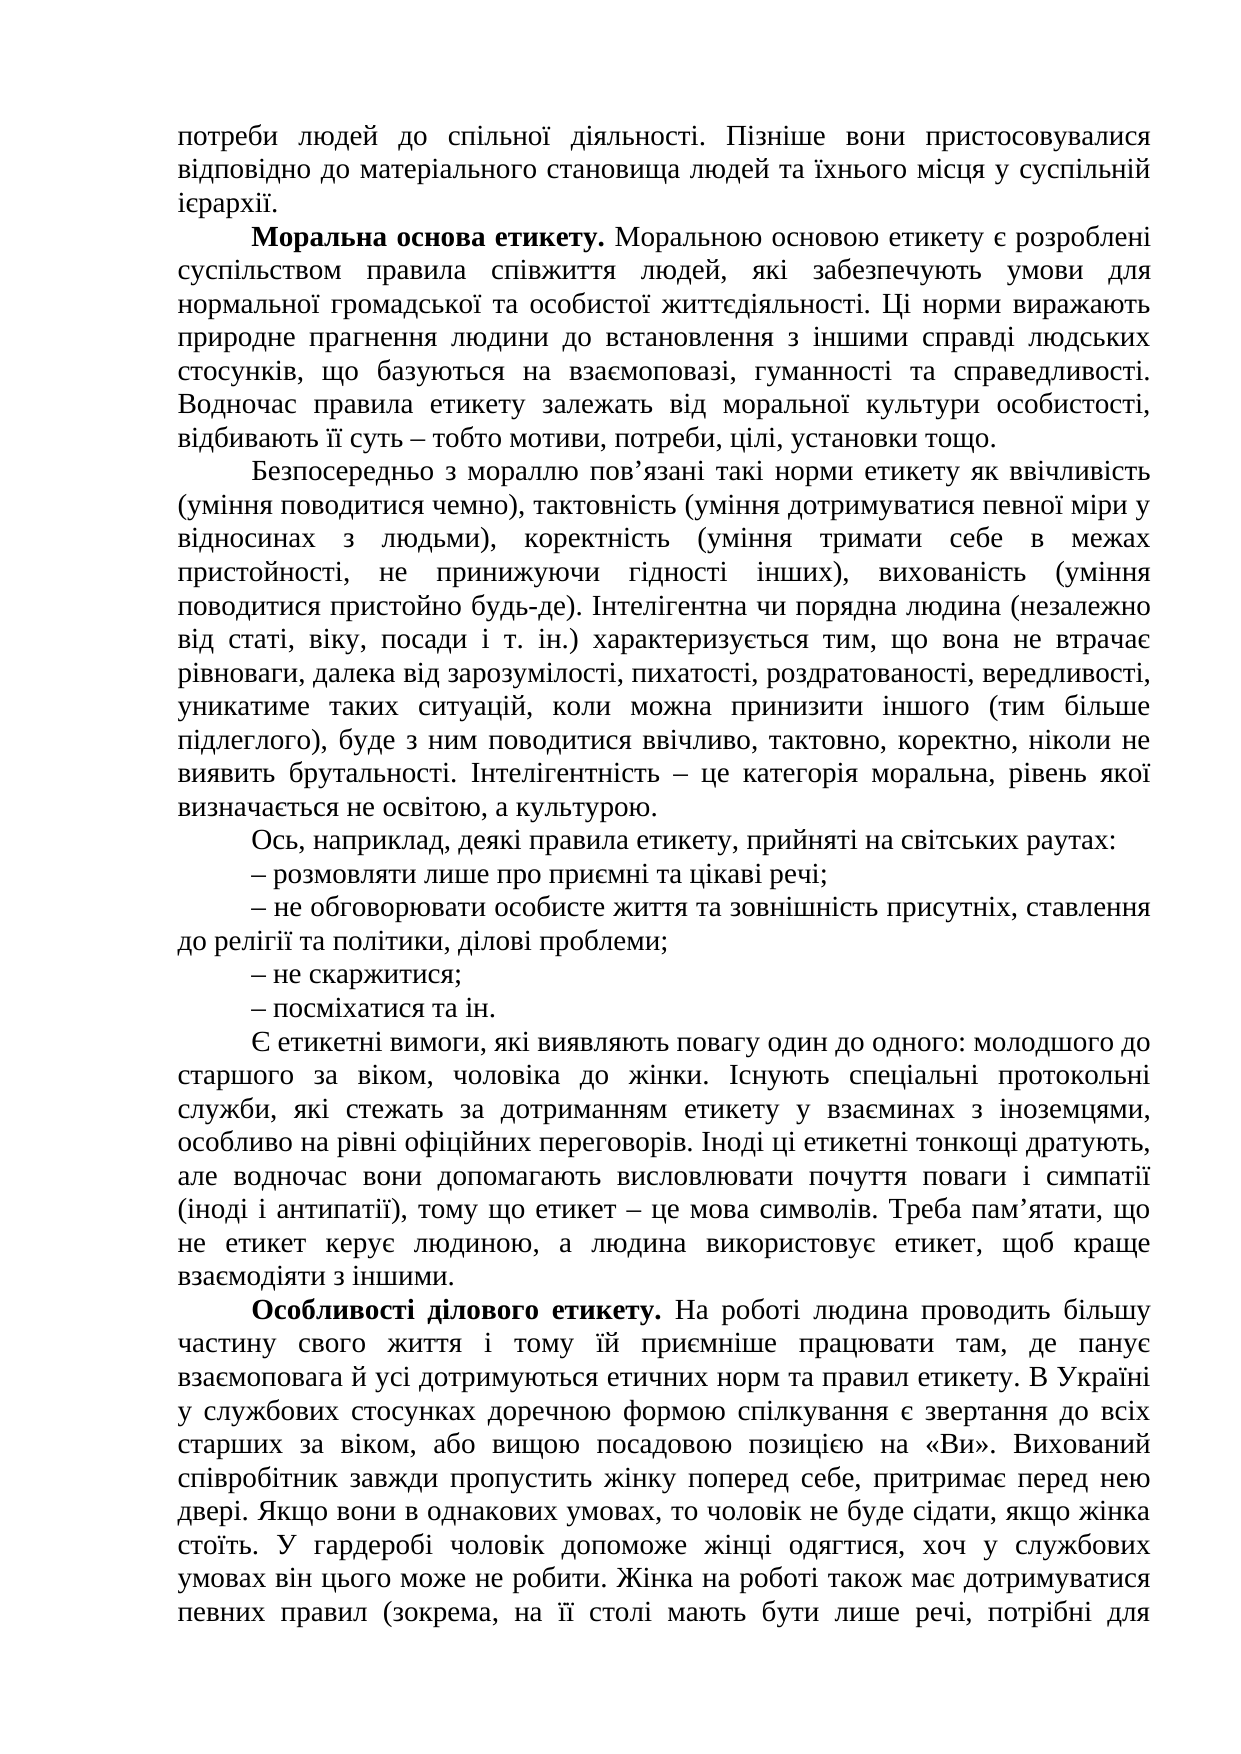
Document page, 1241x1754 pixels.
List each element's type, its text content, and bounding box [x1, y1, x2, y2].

text Безпосередньо з мораллю пов’язані такі норми етикету як ввічливість (уміння поводитися чемно), тактовність (уміння дотримуватися певної міри у відносинах з людьми), коректність (уміння тримати себе в межах пристойності, не принижуючи гідності інших), вихованість (уміння поводитися пристойно будь-де). Інтелігентна чи порядна людина (незалежно від статі, віку, посади і т. ін.) характеризується тим, що вона не втрачає рівноваги, далека від зарозумілості, пихатості, роздратованості, вередливості, уникатиме таких ситуацій, коли можна принизити іншого (тим більше підлеглого), буде з ним поводитися ввічливо, тактовно, коректно, ніколи не виявить брутальності. Інтелігентність – це категорія моральна, рівень якої визначається не освітою, а культурою. [177, 453, 1152, 822]
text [177, 1292, 1152, 1627]
text Моральна основа етикету. Моральною основою етикету є розроблені суспільством правила співжиття людей, які забезпечують умови для нормальної громадської та особистої життєдіяльності. Ці норми виражають природне прагнення людини до встановлення з іншими справді людських стосунків, що базуються на взаємоповазі, гуманності та справедливості. Водночас правила етикету залежать від моральної культури особистості, відбивають її суть – тобто мотиви, потреби, цілі, установки тощо. [177, 219, 1152, 453]
text – не скаржитися; [177, 957, 1152, 990]
text – розмовляти лише про приємні та цікаві речі; [177, 856, 1152, 889]
text Є етикетні вимоги, які виявляють повагу один до одного: молодшого до старшого за віком, чоловіка до жінки. Існують спеціальні протокольні служби, які стежать за дотриманням етикету у взаєминах з іноземцями, особливо на рівні офіційних переговорів. Іноді ці етикетні тонкощі дратують, але водночас вони допомагають висловлювати почуття поваги і симпатії (іноді і антипатії), тому що етикет – це мова символів. Треба пам’ятати, що не етикет керує людиною, а людина використовує етикет, щоб краще взаємодіяти з іншими. [177, 1024, 1152, 1292]
text Ось, наприклад, деякі правила етикету, прийняті на світських раутах: [177, 822, 1152, 856]
text – не обговорювати особисте життя та зовнішність присутніх, ставлення до релігії та політики, ділові проблеми; [177, 889, 1152, 957]
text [177, 118, 1152, 219]
text – посміхатися та ін. [177, 990, 1152, 1024]
